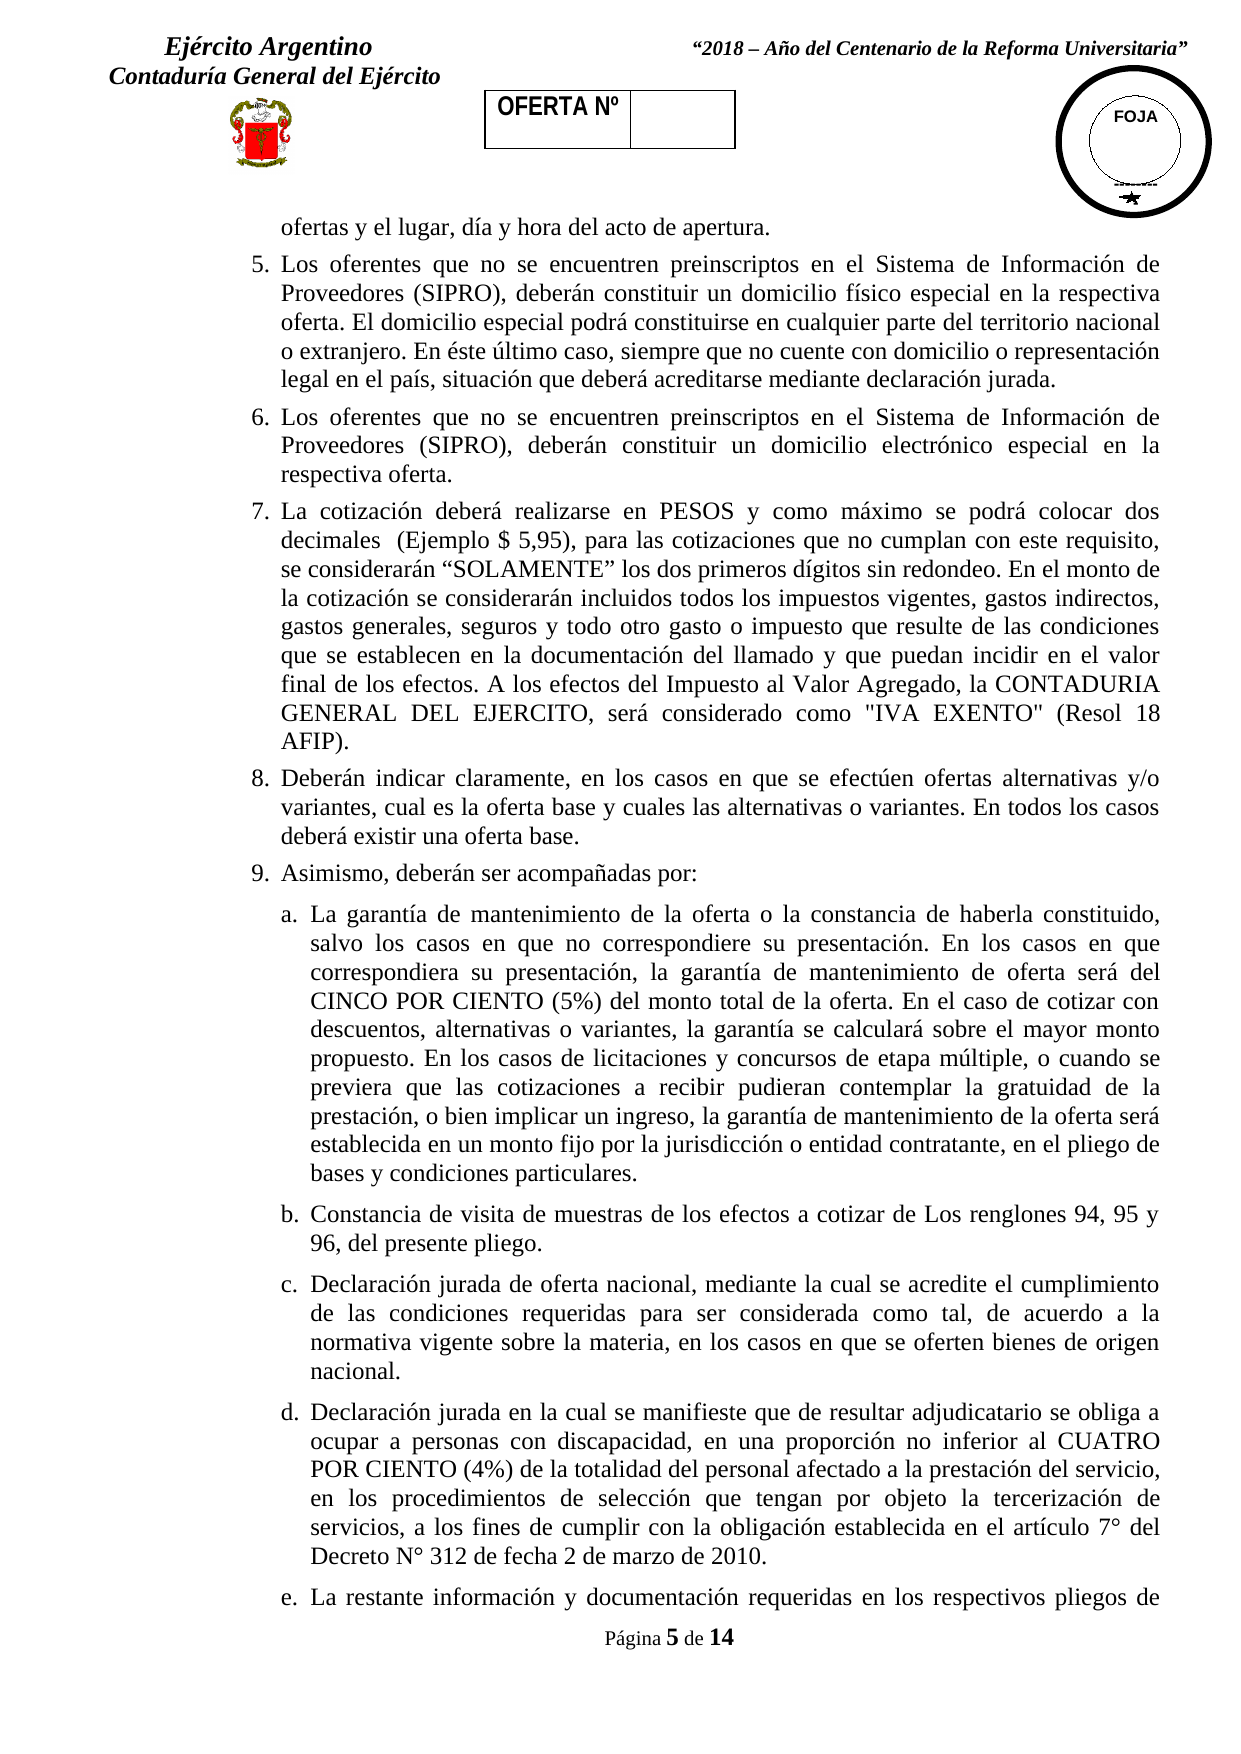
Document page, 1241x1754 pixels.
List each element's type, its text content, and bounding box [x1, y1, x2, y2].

list Los oferentes que no se encuentren preinscriptos en el Sistema de Información de Proveedores (SIPRO), deberán constituir un domicilio electrónico especial en la respectiva oferta. [251, 402, 1161, 488]
list Asimismo, deberán ser acompañadas por: [251, 858, 1161, 887]
list Deberán indicar claramente, en los casos en que se efectúen ofertas alternativas y/o variantes, cual es la oferta base y cuales las alternativas o variantes. En todos los casos deberá existir una oferta base. [251, 763, 1161, 850]
picture [227, 96, 295, 175]
list Declaración jurada de oferta nacional, mediante la cual se acredite el cumplimiento de las condiciones requeridas para ser considerada como tal, de acuerdo a la normativa vigente sobre la materia, en los casos en que se oferten bienes de origen nacional. [281, 1269, 1161, 1384]
list Constancia de visita de muestras de los efectos a cotizar de Los renglones 94, 95 y 96, del presente pliego. [281, 1199, 1161, 1257]
list Los oferentes que no se encuentren preinscriptos en el Sistema de Información de Proveedores (SIPRO), deberán constituir un domicilio físico especial en la respectiva oferta. El domicilio especial podrá constituirse en cualquier parte del territorio nacional o extranjero. En éste último caso, siempre que no cuente con domicilio o representación legal en el país, situación que deberá acreditarse mediante declaración jurada. [251, 249, 1161, 393]
list La restante información y documentación requeridas en los respectivos pliegos de bases y condiciones particulares. [281, 1582, 1161, 1611]
list La garantía de mantenimiento de la oferta o la constancia de haberla constituido, salvo los casos en que no correspondiere su presentación. En los casos en que correspondiera su presentación, la garantía de mantenimiento de oferta será del CINCO POR CIENTO (5%) del monto total de la oferta. En el caso de cotizar con descuentos, alternativas o variantes, la garantía se calculará sobre el mayor monto propuesto. En los casos de licitaciones y concursos de etapa múltiple, o cuando se previera que las cotizaciones a recibir pudieran contemplar la gratuidad de la prestación, o bien implicar un ingreso, la garantía de mantenimiento de la oferta será establecida en un monto fijo por la jurisdicción o entidad contratante, en el pliego de bases y condiciones particulares. [281, 899, 1161, 1187]
list Declaración jurada en la cual se manifieste que de resultar adjudicatario se obliga a ocupar a personas con discapacidad, en una proporción no inferior al CUATRO POR CIENTO (4%) de la totalidad del personal afectado a la prestación del servicio, en los procedimientos de selección que tengan por objeto la tercerización de servicios, a los fines de cumplir con la obligación establecida en el artículo 7° del Decreto N° 312 de fecha 2 de marzo de 2010. [281, 1397, 1161, 1569]
list La cotización deberá realizarse en PESOS y como máximo se podrá colocar dos decimales (Ejemplo $ 5,95), para las cotizaciones que no cumplan con este requisito, se considerarán “SOLAMENTE” los dos primeros dígitos sin redondeo. En el monto de la cotización se considerarán incluidos todos los impuestos vigentes, gastos indirectos, gastos generales, seguros y todo otro gasto o impuesto que resulte de las condiciones que se establecen en la documentación del llamado y que puedan incidir en el valor final de los efectos. A los efectos del Impuesto al Valor Agregado, la CONTADURIA GENERAL DEL EJERCITO, será considerado como "IVA EXENTO" (Resol 18 AFIP). [251, 496, 1161, 755]
